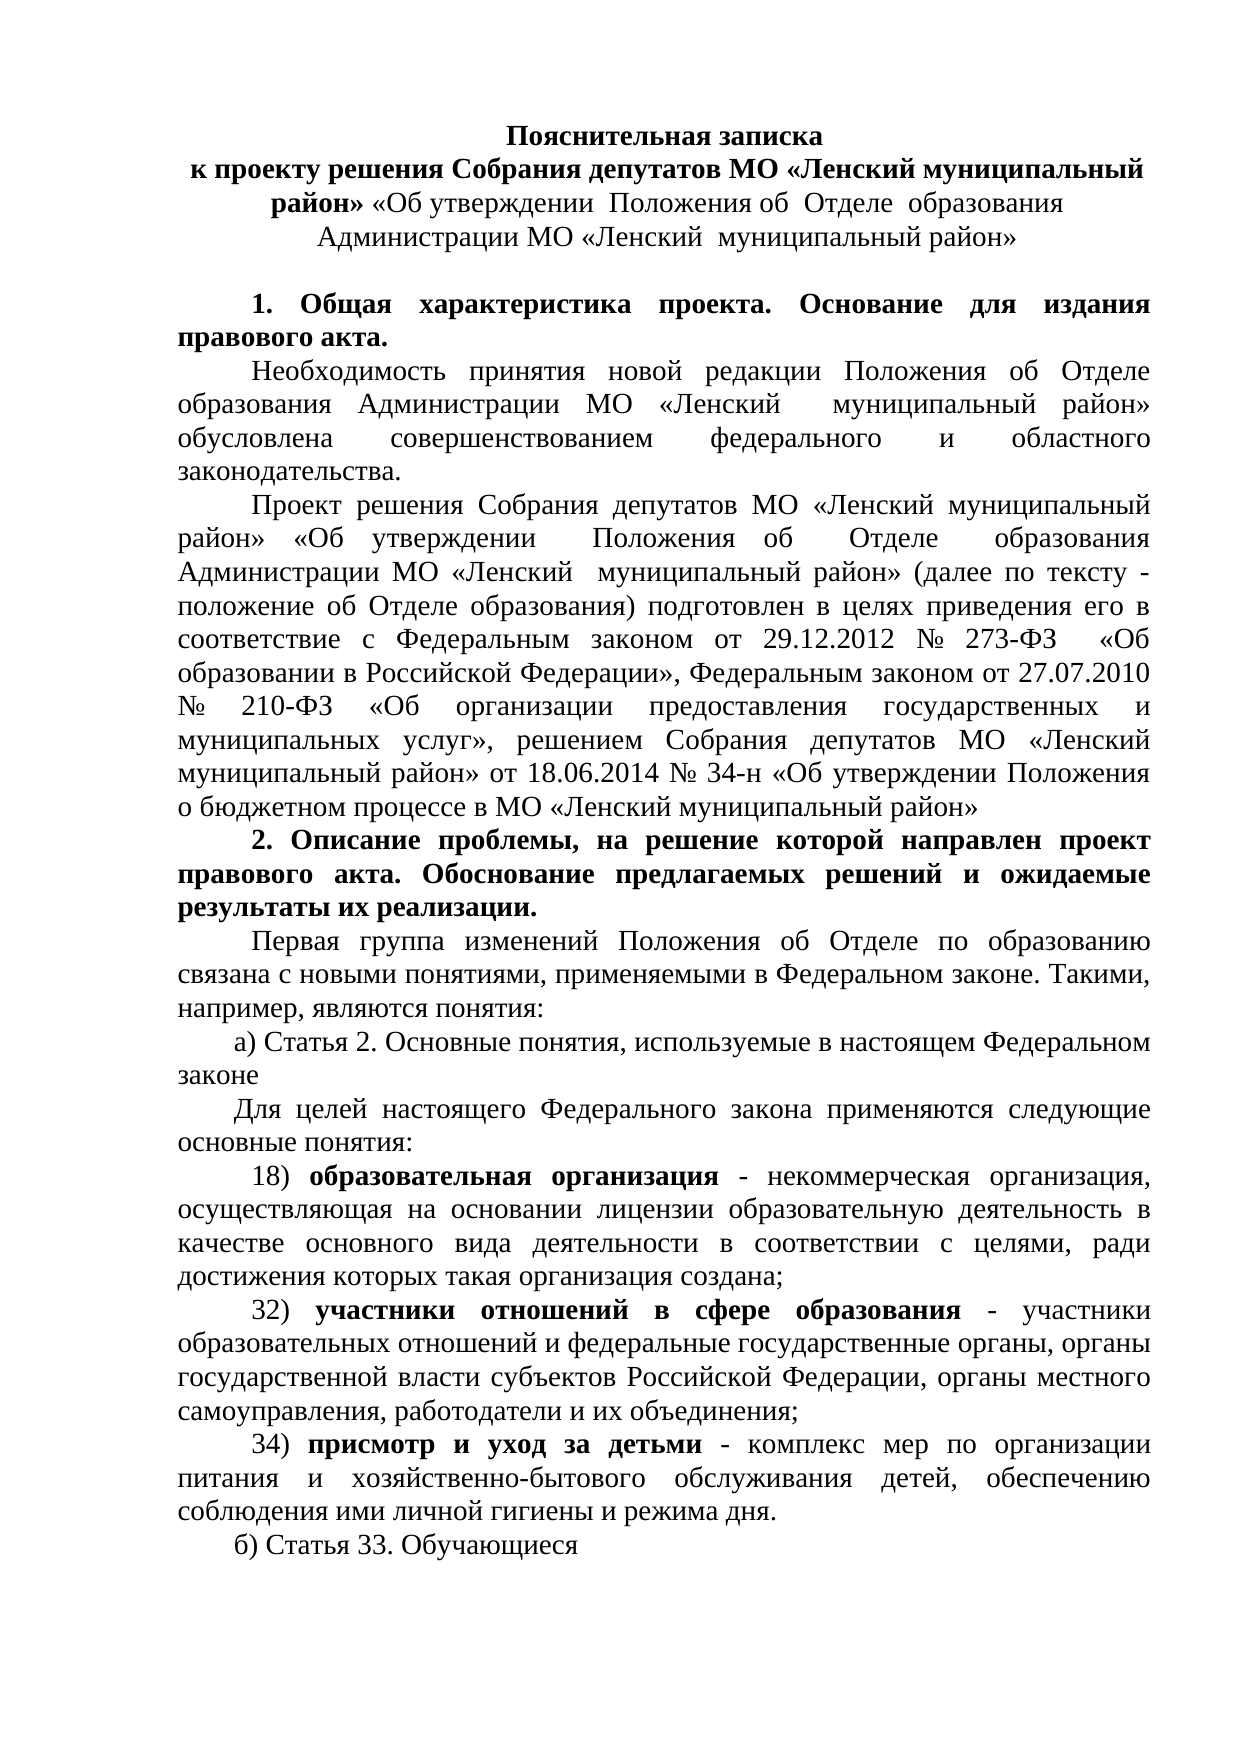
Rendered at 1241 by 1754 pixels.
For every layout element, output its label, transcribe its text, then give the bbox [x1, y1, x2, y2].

text Для целей настоящего Федерального закона применяются следующие основные понятия: [177, 1091, 1152, 1158]
text а) Статья 2. Основные понятия, используемые в настоящем Федеральном законе [177, 1024, 1152, 1091]
text Пояснительная записка [177, 118, 1152, 152]
text 18) образовательная организация - некоммерческая организация, осуществляющая на основании лицензии образовательную деятельность в качестве основного вида деятельности в соответствии с целями, ради достижения которых такая организация создана; [177, 1158, 1152, 1292]
text Первая группа изменений Положения об Отделе по образованию связана с новыми понятиями, применяемыми в Федеральном законе. Такими, например, являются понятия: [177, 923, 1152, 1024]
text Необходимость принятия новой редакции Положения об Отделе образования Администрации МО «Ленский муниципальный район» обусловлена совершенствованием федерального и областного законодательства. [177, 353, 1152, 487]
text к проекту решения Собрания депутатов МО «Ленский муниципальный район» «Об утверждении Положения об Отделе образования Администрации МО «Ленский муниципальный район» [177, 152, 1157, 252]
text 34) присмотр и уход за детьми - комплекс мер по организации питания и хозяйственно-бытового обслуживания детей, обеспечению соблюдения ими личной гигиены и режима дня. [177, 1426, 1152, 1527]
text 32) участники отношений в сфере образования - участники образовательных отношений и федеральные государственные органы, органы государственной власти субъектов Российской Федерации, органы местного самоуправления, работодатели и их объединения; [177, 1292, 1152, 1426]
text 2. Описание проблемы, на решение которой направлен проект правового акта. Обоснование предлагаемых решений и ожидаемые результаты их реализации. [177, 822, 1152, 923]
text б) Статья 33. Обучающиеся [177, 1527, 1152, 1560]
text Проект решения Собрания депутатов МО «Ленский муниципальный район» «Об утверждении Положения об Отделе образования Администрации МО «Ленский муниципальный район» (далее по тексту - положение об Отделе образования) подготовлен в целях приведения его в соответствие с Федеральным законом от 29.12.2012 № 273-ФЗ «Об образовании в Российской Федерации», Федеральным законом от 27.07.2010 № 210-ФЗ «Об организации предоставления государственных и муниципальных услуг», решением Собрания депутатов МО «Ленский муниципальный район» от 18.06.2014 № 34-н «Об утверждении Положения о бюджетном процессе в МО «Ленский муниципальный район» [177, 487, 1152, 822]
text 1. Общая характеристика проекта. Основание для издания правового акта. [177, 286, 1152, 353]
